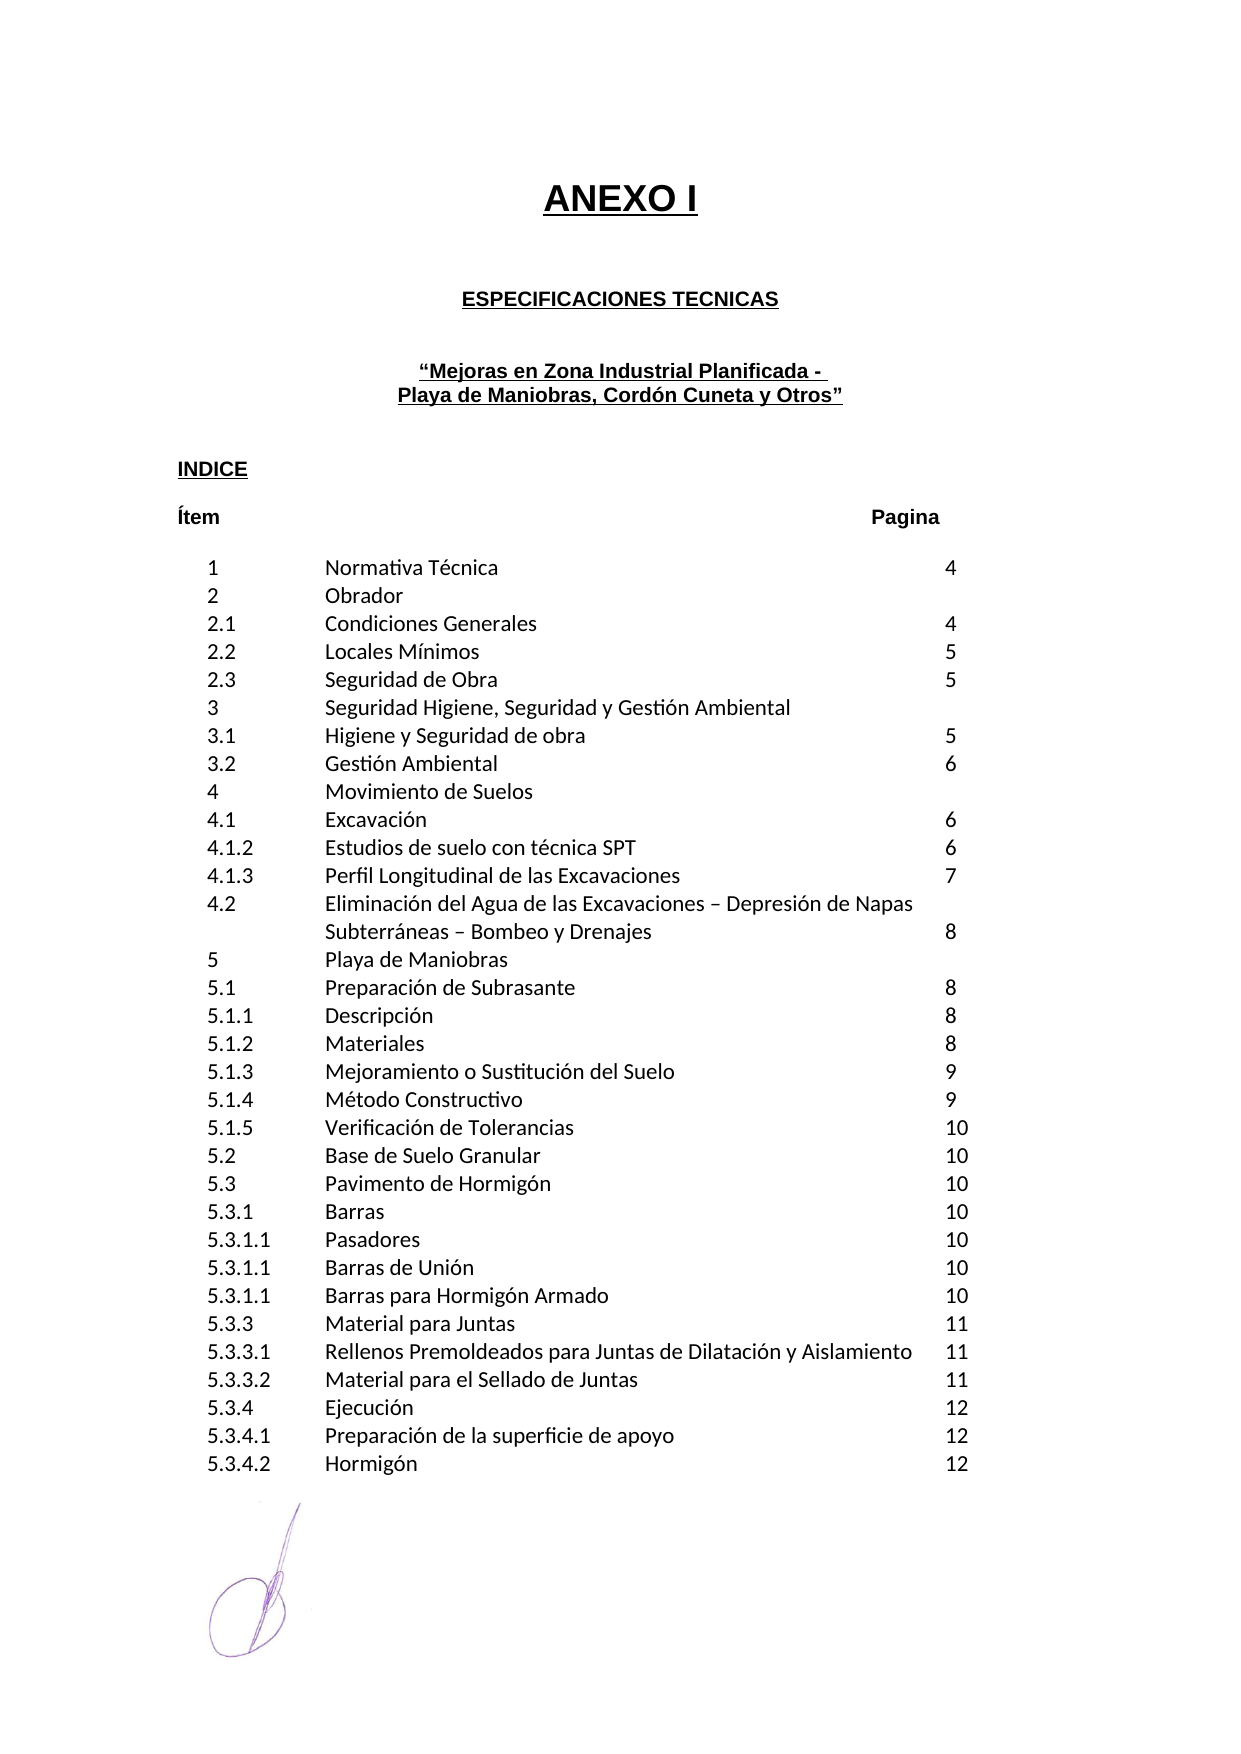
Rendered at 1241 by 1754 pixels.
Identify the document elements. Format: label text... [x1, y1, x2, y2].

text ESPECIFICACIONES TECNICAS [177, 287, 1063, 311]
text 5.1.4 Método Constructivo 9 [177, 1085, 1063, 1113]
text 5.1.2 Materiales 8 [177, 1029, 1063, 1057]
text 4.2 Eliminación del Agua de las Excavaciones – Depresión de Napas [177, 889, 1063, 917]
text Playa de Maniobras, Cordón Cuneta y Otros” [177, 383, 1063, 407]
text 5.3.3.1 Rellenos Premoldeados para Juntas de Dilatación y Aislamiento 11 [177, 1337, 1063, 1365]
text 5.3.3.2 Material para el Sellado de Juntas 11 [177, 1365, 1063, 1393]
text 5.1.5 Verificación de Tolerancias 10 [177, 1113, 1063, 1141]
text 4.1.3 Perfil Longitudinal de las Excavaciones 7 [177, 861, 1063, 889]
text 4 Movimiento de Suelos [177, 777, 1063, 805]
text 5.3.4.2 Hormigón 12 [177, 1449, 1063, 1477]
text INDICE [177, 457, 1063, 481]
text 5.1.1 Descripción 8 [177, 1001, 1063, 1029]
text 4.1 Excavación 6 [177, 805, 1063, 833]
text 2.2 Locales Mínimos 5 [177, 637, 1063, 665]
text 5.3.3 Material para Juntas 11 [177, 1309, 1063, 1337]
text 5.3 Pavimento de Hormigón 10 [177, 1169, 1063, 1197]
text 3.2 Gestión Ambiental 6 [177, 749, 1063, 777]
text “Mejoras en Zona Industrial Planificada - [177, 359, 1063, 383]
text ANEXO I [177, 177, 1063, 220]
text 5.3.4 Ejecución 12 [177, 1393, 1063, 1421]
text 2.3 Seguridad de Obra 5 [177, 665, 1063, 693]
text 5 Playa de Maniobras [177, 945, 1063, 973]
text 5.2 Base de Suelo Granular 10 [177, 1141, 1063, 1169]
text 5.3.1.1 Barras de Unión 10 [177, 1253, 1063, 1281]
text 2 Obrador [177, 581, 1063, 609]
text 5.3.4.1 Preparación de la superficie de apoyo 12 [177, 1421, 1063, 1449]
text 3 Seguridad Higiene, Seguridad y Gestión Ambiental [177, 693, 1063, 721]
text Subterráneas – Bombeo y Drenajes 8 [177, 917, 1063, 945]
text Ítem Pagina [177, 505, 1063, 529]
text 5.1 Preparación de Subrasante 8 [177, 973, 1063, 1001]
text 3.1 Higiene y Seguridad de obra 5 [177, 721, 1063, 749]
text 4.1.2 Estudios de suelo con técnica SPT 6 [177, 833, 1063, 861]
text 5.3.1.1 Pasadores 10 [177, 1225, 1063, 1253]
text 5.3.1.1 Barras para Hormigón Armado 10 [177, 1281, 1063, 1309]
text 5.1.3 Mejoramiento o Sustitución del Suelo 9 [177, 1057, 1063, 1085]
text 2.1 Condiciones Generales 4 [177, 609, 1063, 637]
text 1 Normativa Técnica 4 [177, 553, 1063, 581]
text 5.3.1 Barras 10 [177, 1197, 1063, 1225]
